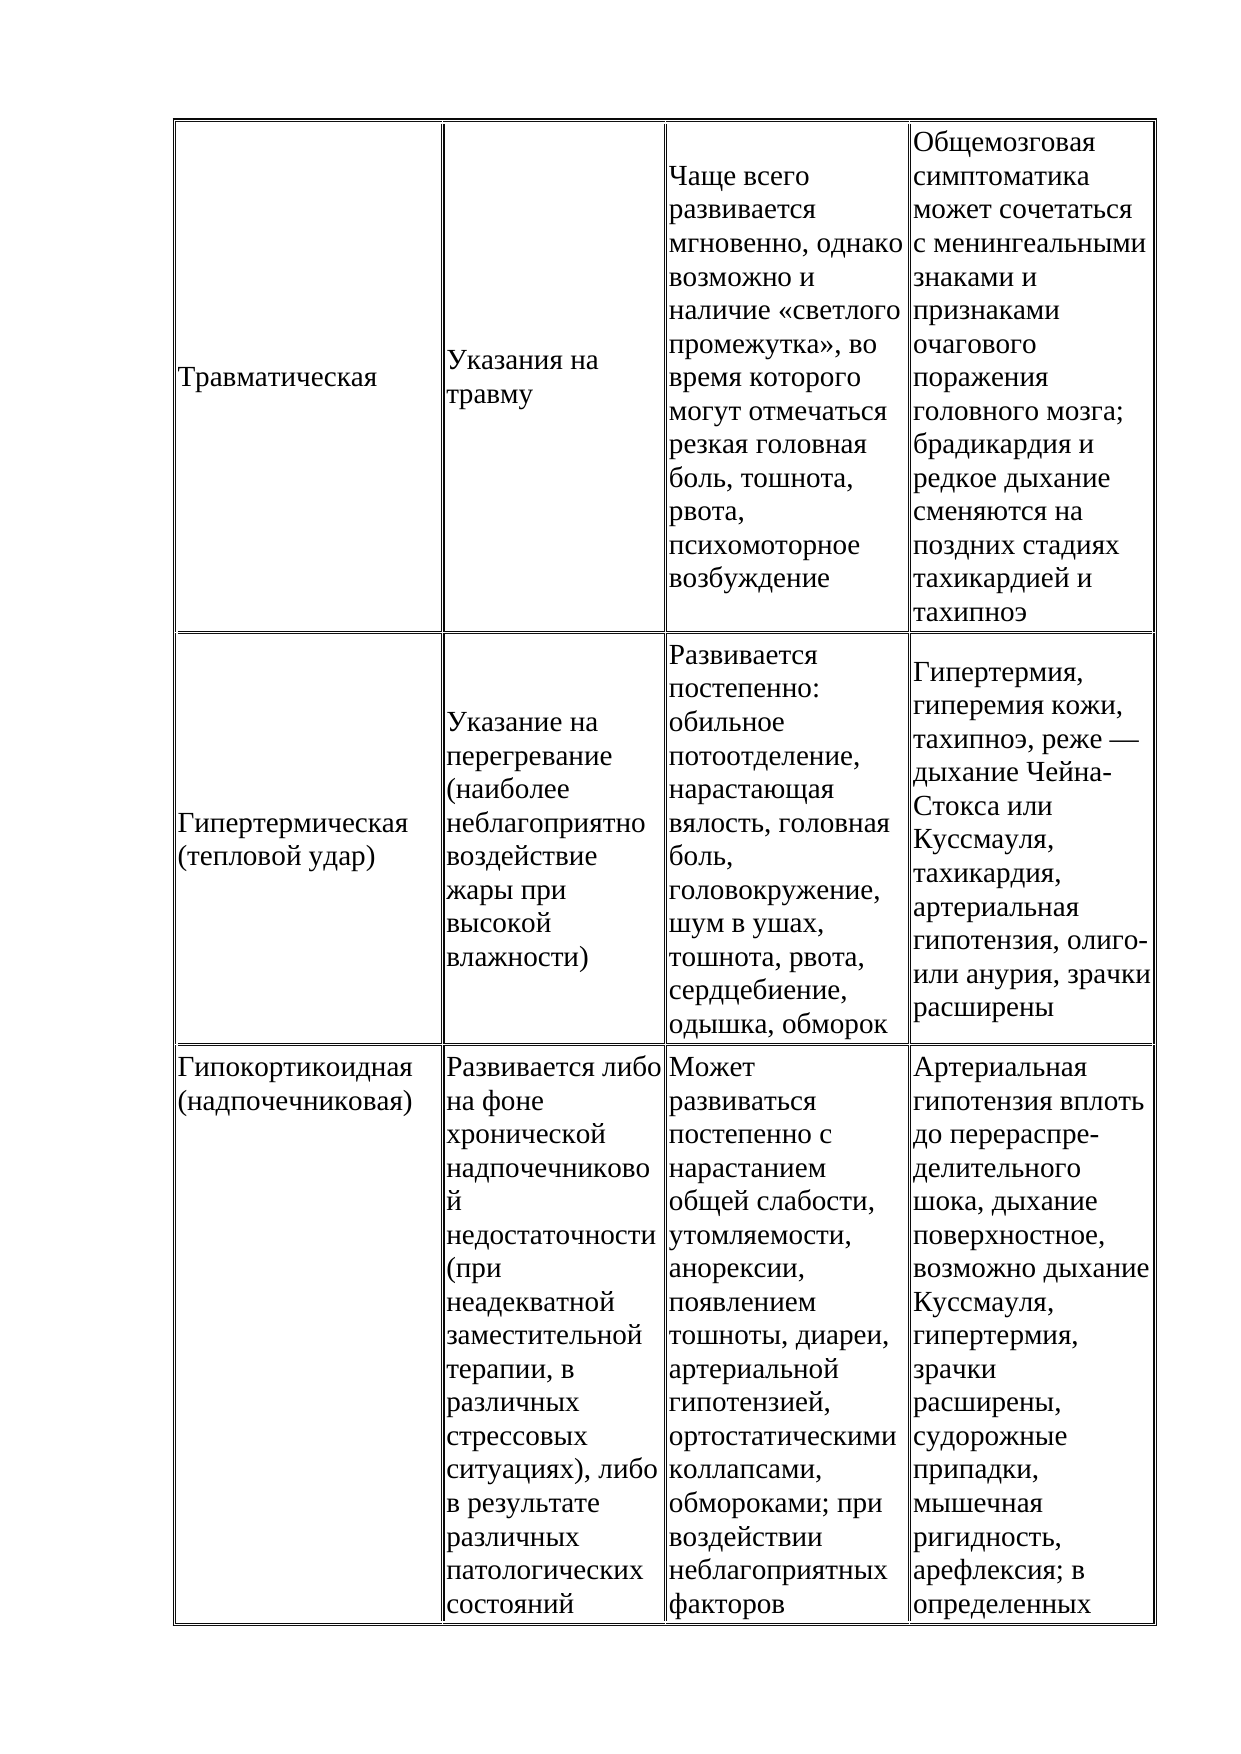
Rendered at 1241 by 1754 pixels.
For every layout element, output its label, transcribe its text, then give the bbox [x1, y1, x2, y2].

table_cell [174, 1043, 443, 1622]
table_cell Травматическая [176, 120, 443, 631]
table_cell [666, 1046, 910, 1622]
table_cell Развивается постепенно: обильное потоотделение, нарастающая вялость, головная боль, головокружение, шум в ушах, тошнота, рвота, сердцебиение, одышка, обморок [667, 634, 908, 1043]
table_cell Указание на перегревание (наиболее неблагоприятно воздействие жары при высокой влажности) [445, 634, 664, 1043]
table_cell Чаще всего развивается мгновенно, однако возможно и наличие «светлого промежутка», во время которого могут отмечаться резкая головная боль, тошнота, рвота, психомоторное возбуждение [666, 122, 910, 631]
table_cell Указания на травму [443, 122, 666, 631]
table_cell Гипертермия, гиперемия кожи, тахипноэ, реже — дыхание Чейна-Стокса или Куссмауля, тахикардия, артериальная гипотензия, олиго- или анурия, зрачки расширены [910, 631, 1155, 1043]
table_cell Гипертермическая (тепловой удар) [174, 631, 443, 1043]
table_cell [910, 1043, 1155, 1622]
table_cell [443, 1046, 666, 1622]
table_cell Общемозговая симптоматика может сочетаться с менингеальными знаками и признаками очагового поражения головного мозга; брадикардия и редкое дыхание сменяются на поздних стадиях тахикардией и тахипноэ [910, 122, 1153, 631]
